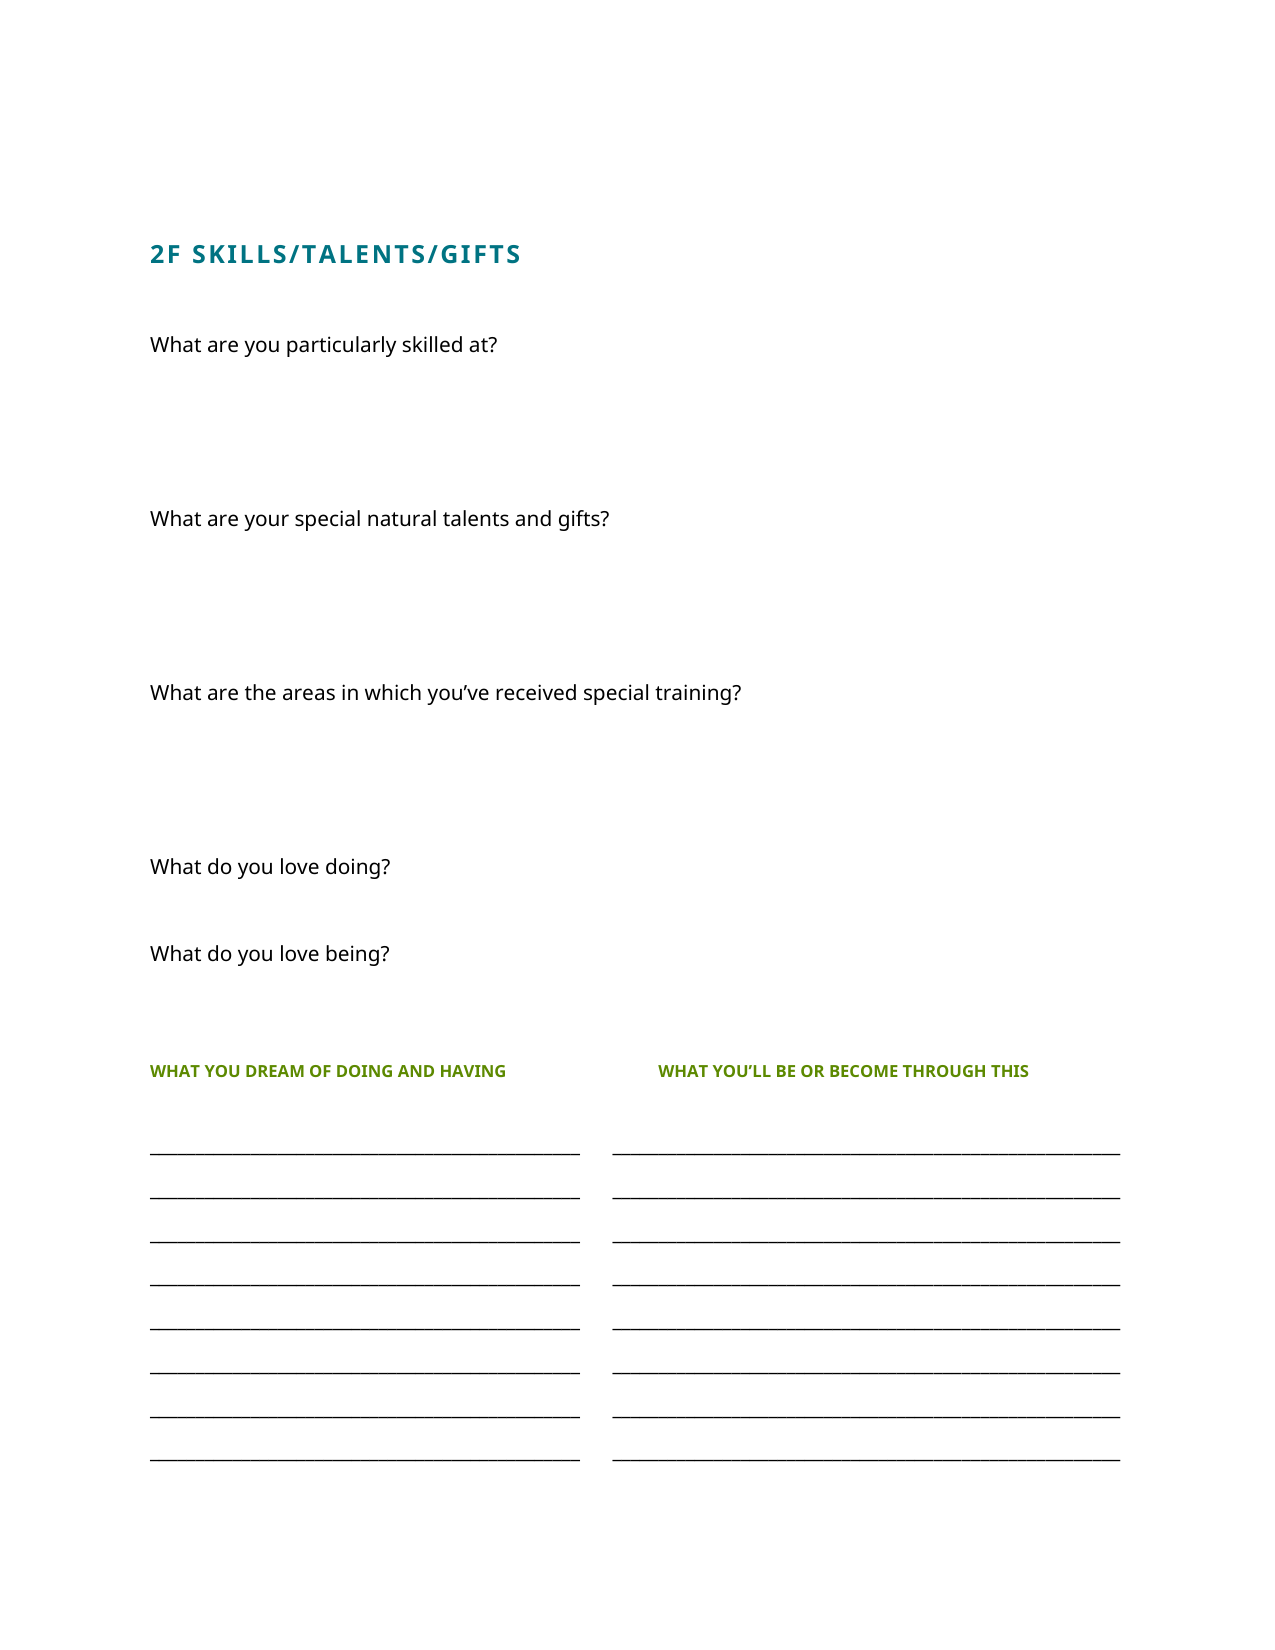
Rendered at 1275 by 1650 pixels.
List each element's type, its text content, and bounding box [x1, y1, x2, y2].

text What are your special natural talents and gifts? [150, 504, 1125, 533]
text What do you love being? [150, 939, 1125, 967]
text What do you love doing? [150, 852, 1125, 880]
text 2F Skills/Talents/Gifts [150, 237, 1125, 271]
text What are the areas in which you’ve received special training? [150, 678, 1125, 706]
text What are you particularly skilled at? [150, 331, 1125, 359]
text What you dream of doing and having What you’ll be or become through this [150, 1059, 1125, 1082]
